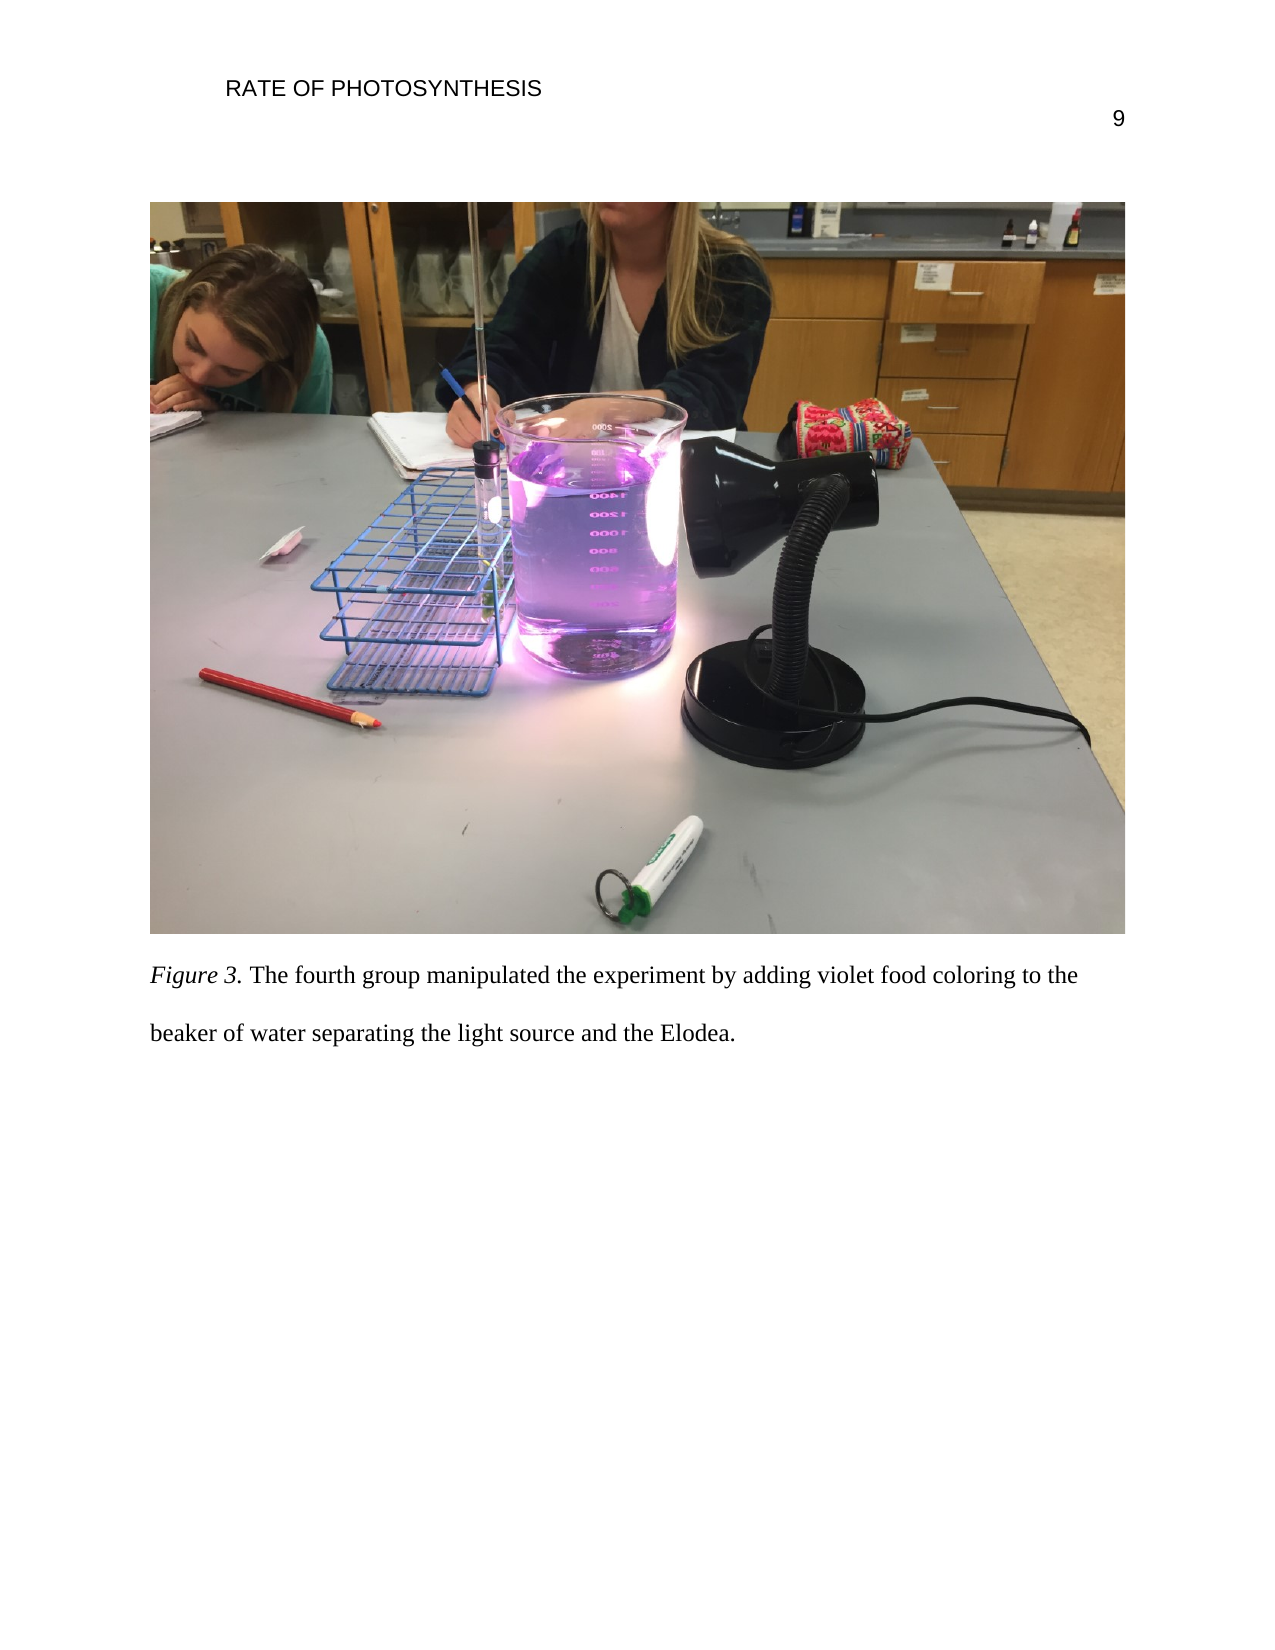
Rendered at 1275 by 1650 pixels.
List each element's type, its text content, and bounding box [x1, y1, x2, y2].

picture [150, 202, 1125, 934]
text Figure 3. The fourth group manipulated the experiment by adding violet food coloring to the beaker of water separating the light source and the Elodea. [150, 960, 1125, 1047]
